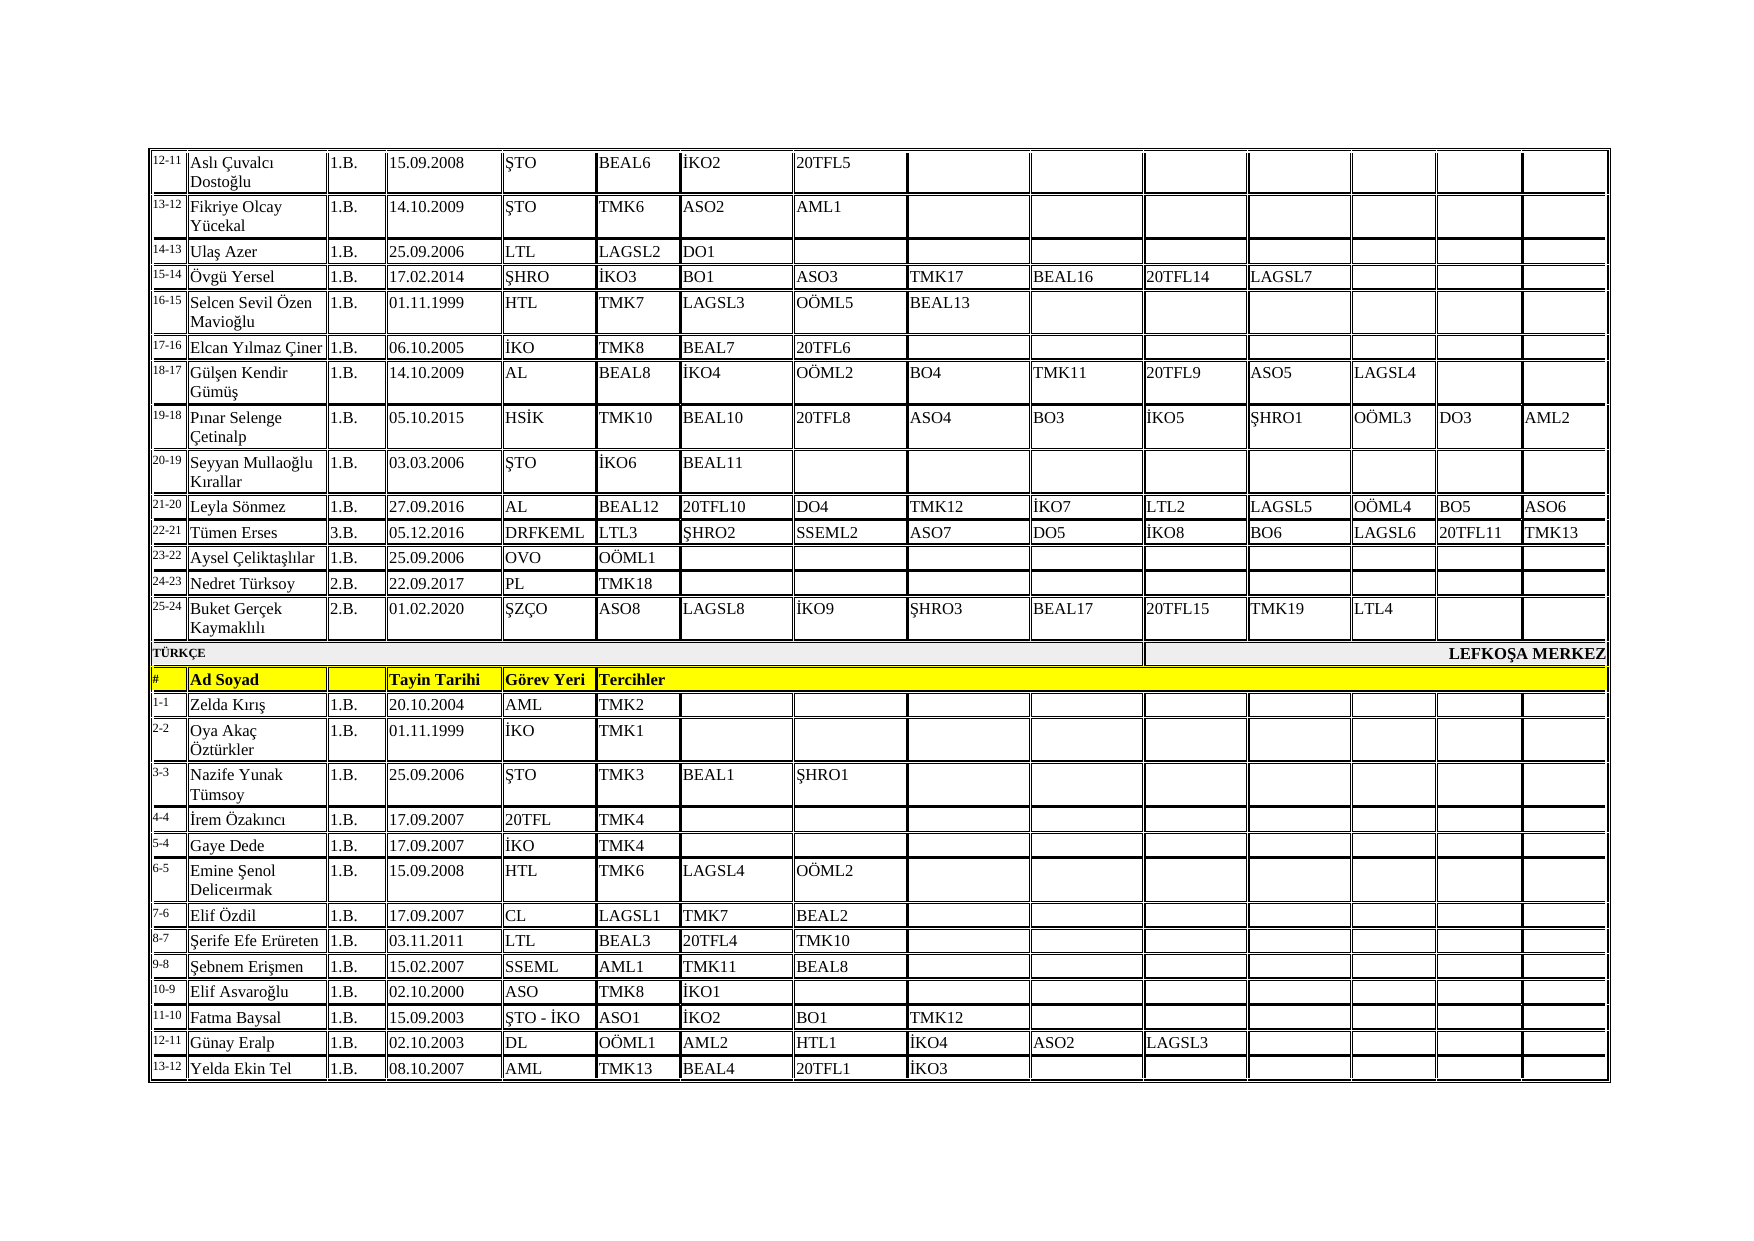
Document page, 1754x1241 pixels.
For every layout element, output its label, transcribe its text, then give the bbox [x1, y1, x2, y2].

table_cell [795, 808, 906, 831]
table_cell 15-14 [152, 263, 186, 288]
table_cell 08.10.2007 [387, 1057, 503, 1079]
table_cell İrem Özakıncı [189, 808, 326, 831]
table_cell BEAL2 [795, 904, 906, 926]
table_cell 20TFL15 [1146, 598, 1246, 639]
table_cell [1250, 196, 1350, 237]
table_cell [1353, 834, 1435, 856]
table_cell TMK13 [1524, 518, 1609, 543]
table_cell 1.B. [329, 834, 385, 856]
table_cell OÖML5 [795, 292, 906, 333]
table_cell İKO2 [682, 1006, 792, 1028]
table_cell [795, 834, 906, 856]
table_cell ASO [504, 981, 595, 1003]
table_cell [1438, 904, 1521, 926]
table_cell 3-3 [152, 760, 186, 805]
table_cell TMK6 [598, 196, 679, 237]
table_cell OVO [504, 547, 595, 569]
table_cell [1032, 859, 1142, 901]
table_cell Gaye Dede [189, 834, 326, 856]
table_cell İKO3 [907, 1057, 1031, 1079]
table_cell [1522, 151, 1607, 192]
table_cell # [152, 665, 186, 690]
table_cell LTL3 [598, 521, 679, 543]
table_cell TMK8 [598, 981, 679, 1003]
table_cell [909, 955, 1029, 977]
table_cell [909, 572, 1029, 594]
table_cell [1353, 808, 1435, 831]
table_cell TMK4 [598, 834, 679, 856]
table_cell [1524, 594, 1608, 639]
table_cell [1248, 151, 1352, 192]
table_cell 25.09.2006 [388, 240, 501, 262]
table_cell ŞHRO1 [1250, 406, 1350, 448]
table_cell 22-21 [150, 518, 186, 543]
table_cell 12-11 [152, 151, 188, 192]
table_cell 1.B. [329, 406, 385, 448]
table_cell 1.B. [329, 955, 385, 977]
table_cell ŞTO - İKO [504, 1006, 595, 1028]
table_cell Aysel Çeliktaşlılar [189, 547, 326, 569]
table_cell OÖML1 [598, 1032, 679, 1054]
table_cell Övgü Yersel [189, 266, 326, 288]
table_cell 20.10.2004 [388, 694, 501, 716]
table_cell [1353, 572, 1435, 594]
table_cell Nazife Yunak Tümsoy [189, 764, 326, 805]
table_cell Elif Asvaroğlu [189, 981, 326, 1003]
table_cell ASO4 [909, 406, 1029, 448]
table_cell [1250, 834, 1350, 856]
table_cell 14.10.2009 [388, 196, 501, 237]
table_cell [1438, 598, 1521, 639]
table_cell TMK1 [598, 719, 679, 760]
table_cell Fikriye Olcay Yücekal [189, 196, 326, 237]
table_cell [1438, 764, 1521, 805]
table_cell TMK7 [682, 904, 792, 926]
table_cell 1.B. [329, 362, 385, 403]
table_cell HTL1 [795, 1032, 906, 1054]
table_cell Fatma Baysal [189, 1006, 326, 1028]
table_cell 5-4 [150, 831, 188, 856]
table_cell ASO7 [909, 521, 1029, 543]
table_cell İKO1 [682, 981, 792, 1003]
table_cell 01.11.1999 [388, 719, 501, 760]
table_cell [1250, 292, 1350, 333]
table_cell [909, 764, 1029, 805]
table_cell [1353, 547, 1435, 569]
table_cell 05.10.2015 [388, 406, 501, 448]
table_cell ASO5 [1250, 362, 1350, 403]
table_cell [1524, 192, 1608, 237]
table_cell AL [504, 362, 595, 403]
table_cell LTL2 [1146, 496, 1246, 518]
table_cell [795, 719, 906, 760]
table_cell [1250, 764, 1350, 805]
table_cell Tercihler [598, 665, 1608, 690]
table_cell ASO2 [682, 196, 792, 237]
table_cell BO3 [1032, 406, 1142, 448]
table_cell [1438, 1032, 1521, 1054]
table_cell [1250, 859, 1350, 901]
table_cell [1032, 1006, 1142, 1028]
table_cell OÖML3 [1353, 406, 1435, 448]
table_cell Görev Yeri [504, 668, 595, 690]
table_cell DO4 [795, 496, 906, 518]
table_cell LAGSL8 [682, 598, 792, 639]
table_cell Şerife Efe Erüreten [189, 930, 326, 952]
table_cell [1438, 451, 1521, 492]
table_cell [1522, 716, 1609, 760]
table_cell Buket Gerçek Kaymaklılı [189, 598, 326, 639]
table_cell [1250, 981, 1350, 1003]
table_cell [1524, 1028, 1608, 1054]
table_cell ASO6 [1524, 492, 1608, 518]
table_cell 20-19 [150, 448, 188, 492]
table_cell OÖML2 [795, 859, 906, 901]
table_cell İKO [504, 834, 595, 856]
table_cell Yelda Ekin Tel [188, 1057, 327, 1079]
table_cell [1522, 952, 1609, 977]
table_cell [1438, 292, 1521, 333]
table_cell [1032, 694, 1142, 716]
table_cell DRFKEML [504, 521, 595, 543]
table_cell 25-24 [152, 594, 186, 639]
table_cell [1250, 694, 1350, 716]
table_cell [1146, 955, 1246, 977]
table_cell HTL [504, 292, 595, 333]
table_cell [1524, 288, 1608, 333]
table_cell [1032, 572, 1142, 594]
table_cell [1524, 926, 1608, 952]
table_cell 17.09.2007 [388, 834, 501, 856]
table_cell 8-7 [152, 926, 186, 952]
table_cell Nedret Türksoy [189, 572, 326, 594]
table_cell [1438, 266, 1521, 288]
table_cell 1.B. [329, 719, 385, 760]
table_cell ŞHRO2 [682, 521, 792, 543]
table_cell Pınar Selenge Çetinalp [189, 406, 326, 448]
table_cell [1438, 336, 1521, 358]
table_cell Gülşen Kendir Gümüş [189, 362, 326, 403]
table_cell Elif Özdil [189, 904, 326, 926]
table_cell [1438, 240, 1521, 262]
table_cell [1353, 764, 1435, 805]
table_cell 20TFL [504, 808, 595, 831]
table_cell [1438, 1006, 1521, 1028]
table_cell BEAL7 [682, 336, 792, 358]
table_cell İKO [504, 719, 595, 760]
table_cell BEAL12 [598, 496, 679, 518]
table_cell [1438, 572, 1521, 594]
table_cell [1522, 1054, 1607, 1079]
table_cell AML [504, 694, 595, 716]
table_cell ŞHRO3 [909, 598, 1029, 639]
table_cell [1146, 834, 1246, 856]
table_cell [329, 668, 385, 690]
table_cell BEAL8 [598, 362, 679, 403]
table_cell 17-16 [150, 333, 188, 358]
table_cell BEAL11 [682, 451, 792, 492]
table_cell [1353, 336, 1435, 358]
table_cell [909, 719, 1029, 760]
table_cell 1.B. [329, 496, 385, 518]
table_cell 1.B. [329, 859, 385, 901]
table_cell 11-10 [150, 1003, 186, 1028]
table_cell [1438, 808, 1521, 831]
table_cell [1524, 977, 1608, 1003]
table_cell AML1 [795, 196, 906, 237]
table_cell Oya Akaç Öztürkler [189, 719, 326, 760]
table_cell [1032, 904, 1142, 926]
table_cell [909, 859, 1029, 901]
table_cell 27.09.2016 [388, 496, 501, 518]
table_cell [1437, 149, 1522, 192]
table_cell 6-5 [152, 856, 186, 901]
table_cell SSEML2 [795, 521, 906, 543]
table_cell [1146, 572, 1246, 594]
table_cell 1-1 [152, 690, 186, 716]
table_cell BO6 [1250, 521, 1350, 543]
table_cell [909, 196, 1029, 237]
table_cell 15.09.2008 [387, 151, 503, 192]
table_cell [1438, 930, 1521, 952]
table_cell [1352, 1057, 1437, 1079]
table_cell [909, 336, 1029, 358]
table_cell OÖML1 [598, 547, 679, 569]
table_cell 1.B. [329, 904, 385, 926]
table_cell TMK11 [682, 955, 792, 977]
table_cell [1032, 451, 1142, 492]
table_cell 01.02.2020 [388, 598, 501, 639]
table_cell [1032, 336, 1142, 358]
table_cell ASO2 [1032, 1032, 1142, 1054]
table_cell ŞHRO [504, 266, 595, 288]
table_cell LAGSL4 [682, 859, 792, 901]
table_cell [909, 451, 1029, 492]
table_cell 02.10.2003 [388, 1032, 501, 1054]
table_cell [1146, 547, 1246, 569]
table_cell Ad Soyad [189, 668, 326, 690]
table_cell [1146, 1006, 1246, 1028]
table_cell [682, 719, 792, 760]
table_cell [795, 240, 906, 262]
table_cell [1524, 569, 1607, 594]
table_cell 20TFL9 [1146, 362, 1246, 403]
table_cell 17.09.2007 [388, 808, 501, 831]
table_cell [1144, 149, 1248, 192]
table_cell [795, 451, 906, 492]
table_cell [682, 808, 792, 831]
table_cell 20TFL6 [795, 336, 906, 358]
table_cell 4-4 [152, 805, 186, 831]
table_cell Zelda Kırış [189, 694, 326, 716]
table_cell DO3 [1438, 406, 1521, 448]
table_cell [1146, 694, 1246, 716]
table_cell [1250, 547, 1350, 569]
table_cell [1524, 690, 1608, 716]
table_cell [1250, 930, 1350, 952]
table_cell TMK7 [598, 292, 679, 333]
table_cell [1522, 448, 1609, 492]
table_cell [1438, 955, 1521, 977]
table_cell LAGSL1 [598, 904, 679, 926]
table_cell TMK3 [598, 764, 679, 805]
table_cell İKO6 [598, 451, 679, 492]
table_cell [1250, 904, 1350, 926]
table_cell Leyla Sönmez [189, 496, 326, 518]
table_cell [1032, 808, 1142, 831]
table_cell [682, 572, 792, 594]
table_cell TMK10 [795, 930, 906, 952]
table_cell AML2 [1524, 403, 1609, 448]
table_cell OÖML4 [1353, 496, 1435, 518]
table_cell [1250, 808, 1350, 831]
table_cell 24-23 [152, 569, 186, 594]
table_cell LEFKOŞA MERKEZ [1146, 639, 1608, 664]
table_cell 20TFL8 [795, 406, 906, 448]
table_cell Tümen Erses [189, 521, 326, 543]
table_cell ASO1 [598, 1006, 679, 1028]
table_cell Aslı Çuvalcı Dostoğlu [188, 151, 327, 192]
table_cell BO4 [909, 362, 1029, 403]
table_cell 2.B. [329, 572, 385, 594]
table_cell [909, 547, 1029, 569]
table_cell 20TFL10 [682, 496, 792, 518]
table_cell TMK13 [596, 1057, 680, 1079]
table_cell [682, 547, 792, 569]
table_cell 06.10.2005 [388, 336, 501, 358]
table_cell 01.11.1999 [388, 292, 501, 333]
table_cell [1146, 859, 1246, 901]
table_cell BEAL6 [596, 151, 680, 192]
table_cell 20TFL14 [1146, 266, 1246, 288]
table_cell [1522, 831, 1609, 856]
table_cell [1146, 719, 1246, 760]
table_cell [1522, 333, 1609, 358]
table_cell LTL4 [1353, 598, 1435, 639]
table_cell 15.09.2008 [388, 859, 501, 901]
table_cell [795, 981, 906, 1003]
table_cell DO1 [682, 240, 792, 262]
table_cell Ulaş Azer [189, 240, 326, 262]
table_cell Seyyan Mullaoğlu Kırallar [189, 451, 326, 492]
table_cell 1.B. [329, 1006, 385, 1028]
table_cell 20TFL4 [682, 930, 792, 952]
table_cell [909, 240, 1029, 262]
table_cell 15.02.2007 [388, 955, 501, 977]
table_cell LTL [504, 240, 595, 262]
table_cell LAGSL2 [598, 240, 679, 262]
table_cell OÖML2 [795, 362, 906, 403]
table_cell AL [504, 496, 595, 518]
table_cell 25.09.2006 [388, 547, 501, 569]
table_cell [1353, 904, 1435, 926]
table_cell 7-6 [150, 901, 188, 926]
table_cell Emine Şenol Deliceırmak [189, 859, 326, 901]
table_cell 9-8 [150, 952, 188, 977]
table_cell [1032, 547, 1142, 569]
table_cell [1353, 859, 1435, 901]
table_cell SSEML [504, 955, 595, 977]
table_cell TMK11 [1032, 362, 1142, 403]
table_cell [909, 930, 1029, 952]
table_cell ŞZÇO [504, 598, 595, 639]
table_cell 23-22 [152, 543, 186, 569]
table_cell [1250, 240, 1350, 262]
table_cell 1.B. [328, 1057, 387, 1079]
table_cell LTL [504, 930, 595, 952]
table_cell 1.B. [329, 336, 385, 358]
table_cell TMK4 [598, 808, 679, 831]
table_cell [1353, 930, 1435, 952]
table_cell [1438, 834, 1521, 856]
table_cell İKO7 [1032, 496, 1142, 518]
table_cell TMK19 [1250, 598, 1350, 639]
table_cell [1032, 292, 1142, 333]
table_cell BEAL3 [598, 930, 679, 952]
table_cell [1353, 266, 1435, 288]
table_cell 1.B. [329, 808, 385, 831]
table_cell TMK2 [598, 694, 679, 716]
table_cell [1353, 1032, 1435, 1054]
table_cell [1146, 240, 1246, 262]
table_cell 1.B. [329, 1032, 385, 1054]
table_cell 10-9 [152, 977, 186, 1003]
table_cell 13-12 [152, 1054, 188, 1079]
table_cell [1248, 1057, 1352, 1079]
table_cell TMK10 [598, 406, 679, 448]
table_cell LAGSL3 [682, 292, 792, 333]
table_cell [1524, 358, 1608, 403]
table_cell TMK12 [909, 1006, 1029, 1028]
table_cell [1032, 981, 1142, 1003]
table_cell [1146, 904, 1246, 926]
table_cell 20TFL1 [794, 1057, 907, 1079]
table_cell 1.B. [329, 547, 385, 569]
table_cell PL [504, 572, 595, 594]
table_cell 1.B. [329, 266, 385, 288]
table_cell BEAL16 [1032, 266, 1142, 288]
table_cell İKO8 [1146, 521, 1246, 543]
table_cell 16-15 [152, 288, 186, 333]
table_cell [1438, 694, 1521, 716]
table_cell [1353, 1006, 1435, 1028]
table_cell ŞTO [504, 196, 595, 237]
table_cell 20TFL5 [794, 151, 907, 192]
table_cell 05.12.2016 [388, 521, 501, 543]
table_cell AML [503, 1057, 596, 1079]
table_cell [1032, 764, 1142, 805]
table_cell [1353, 451, 1435, 492]
table_cell [1352, 151, 1437, 192]
table_cell [1250, 1006, 1350, 1028]
table_cell [1031, 1054, 1144, 1079]
table_cell [1524, 237, 1607, 262]
table_cell 17.09.2007 [388, 904, 501, 926]
table_cell [1522, 901, 1609, 926]
table_cell 1.B. [329, 451, 385, 492]
table_cell BEAL4 [680, 1057, 794, 1079]
table_cell TÜRKÇE [152, 639, 1142, 664]
table_cell 22.09.2017 [388, 572, 501, 594]
table_cell [1250, 451, 1350, 492]
table_cell [1524, 856, 1607, 901]
table_cell Şebnem Erişmen [189, 955, 326, 977]
table_cell [909, 981, 1029, 1003]
table_cell [1438, 362, 1521, 403]
table_cell [1524, 1003, 1609, 1028]
table_cell [1438, 981, 1521, 1003]
table_cell [795, 547, 906, 569]
table_cell [1524, 543, 1608, 569]
table_cell CL [504, 904, 595, 926]
table_cell 21-20 [152, 492, 186, 518]
table_cell 1.B. [329, 764, 385, 805]
table_cell [1146, 292, 1246, 333]
table_cell [1032, 196, 1142, 237]
table_cell AML1 [598, 955, 679, 977]
table_cell 15.09.2003 [388, 1006, 501, 1028]
table_cell [1353, 196, 1435, 237]
table_cell Elcan Yılmaz Çiner [189, 336, 326, 358]
table_cell [1438, 196, 1521, 237]
table_cell BEAL8 [795, 955, 906, 977]
table_cell İKO5 [1146, 406, 1246, 448]
table_cell BEAL13 [909, 292, 1029, 333]
table_cell [1524, 805, 1607, 831]
table_cell [909, 904, 1029, 926]
table_cell 1.B. [329, 196, 385, 237]
table_cell [1146, 808, 1246, 831]
table_cell 17.02.2014 [388, 266, 501, 288]
table_cell [1146, 336, 1246, 358]
table_cell 02.10.2000 [388, 981, 501, 1003]
table_cell LAGSL7 [1250, 266, 1350, 288]
table_cell [1146, 196, 1246, 237]
table_cell [1438, 547, 1521, 569]
table_cell ASO3 [795, 266, 906, 288]
table_cell TMK8 [598, 336, 679, 358]
table_cell 1.B. [329, 694, 385, 716]
table_cell [1353, 955, 1435, 977]
table_cell 1.B. [329, 930, 385, 952]
table_cell [1032, 240, 1142, 262]
table_cell [1146, 451, 1246, 492]
table_cell [1437, 1057, 1522, 1079]
table_cell İKO2 [680, 151, 794, 192]
table_cell [1250, 1032, 1350, 1054]
table_cell 13-12 [152, 192, 186, 237]
table_cell [1250, 572, 1350, 594]
table_cell [1250, 955, 1350, 977]
table_cell [1438, 719, 1521, 760]
table_cell [1250, 719, 1350, 760]
table_cell 18-17 [152, 358, 186, 403]
table_cell Tayin Tarihi [388, 668, 501, 690]
table_cell İKO4 [909, 1032, 1029, 1054]
table_cell [795, 694, 906, 716]
table_cell Selcen Sevil Özen Mavioğlu [189, 292, 326, 333]
table_cell BEAL1 [682, 764, 792, 805]
table_cell DO5 [1032, 521, 1142, 543]
table_cell [1146, 764, 1246, 805]
table_cell 03.03.2006 [388, 451, 501, 492]
table_cell [907, 151, 1031, 192]
table_cell 14-13 [152, 237, 186, 262]
table_cell BO1 [795, 1006, 906, 1028]
table_cell [1524, 760, 1608, 805]
table_cell 1.B. [329, 292, 385, 333]
table_cell 3.B. [329, 521, 385, 543]
table_cell ŞTO [504, 451, 595, 492]
table_cell 14.10.2009 [388, 362, 501, 403]
table_cell 1.B. [329, 981, 385, 1003]
table_cell AML2 [682, 1032, 792, 1054]
table_cell Günay Eralp [189, 1032, 326, 1054]
table_cell [1032, 955, 1142, 977]
table_cell [1353, 240, 1435, 262]
table_cell ŞTO [503, 151, 596, 192]
table_cell HSİK [504, 406, 595, 448]
table_cell TMK6 [598, 859, 679, 901]
table_cell [1031, 149, 1144, 192]
table_cell İKO3 [598, 266, 679, 288]
table_cell ŞTO [504, 764, 595, 805]
table_cell [1353, 719, 1435, 760]
table_cell LAGSL6 [1353, 521, 1435, 543]
table_cell LAGSL4 [1353, 362, 1435, 403]
table_cell HTL [504, 859, 595, 901]
table_cell LAGSL5 [1250, 496, 1350, 518]
table_cell [1032, 834, 1142, 856]
table_cell 1.B. [329, 240, 385, 262]
table_cell DL [504, 1032, 595, 1054]
table_cell İKO [504, 336, 595, 358]
table_cell ŞHRO1 [795, 764, 906, 805]
table_cell TMK17 [909, 266, 1029, 288]
table_cell BEAL10 [682, 406, 792, 448]
table_cell ASO8 [598, 598, 679, 639]
table_cell 03.11.2011 [388, 930, 501, 952]
table_cell [1146, 930, 1246, 952]
table_cell İKO4 [682, 362, 792, 403]
table_cell 2-2 [150, 716, 188, 760]
table_cell [1438, 859, 1521, 901]
table_cell İKO9 [795, 598, 906, 639]
table_cell 20TFL11 [1438, 521, 1521, 543]
table_cell [682, 694, 792, 716]
table_cell [1353, 981, 1435, 1003]
table_cell BO1 [682, 266, 792, 288]
table_cell [1032, 719, 1142, 760]
table_cell [909, 834, 1029, 856]
table_cell [909, 808, 1029, 831]
table_cell TMK18 [598, 572, 679, 594]
table_cell BEAL17 [1032, 598, 1142, 639]
table_cell 12-11 [152, 1028, 186, 1054]
table_cell 2.B. [329, 598, 385, 639]
table_cell [1032, 930, 1142, 952]
table_cell 1.B. [328, 151, 387, 192]
table_cell [1524, 263, 1608, 288]
table_cell TMK12 [909, 496, 1029, 518]
table_cell BO5 [1438, 496, 1521, 518]
table_cell [909, 694, 1029, 716]
table_cell [1146, 981, 1246, 1003]
table_cell [682, 834, 792, 856]
table_cell 19-18 [150, 403, 186, 448]
table_cell 25.09.2006 [388, 764, 501, 805]
table_cell [1353, 292, 1435, 333]
table_cell [1144, 1054, 1248, 1079]
table_cell [1250, 336, 1350, 358]
table_cell [1353, 694, 1435, 716]
table_cell LAGSL3 [1146, 1032, 1246, 1054]
table_cell [795, 572, 906, 594]
